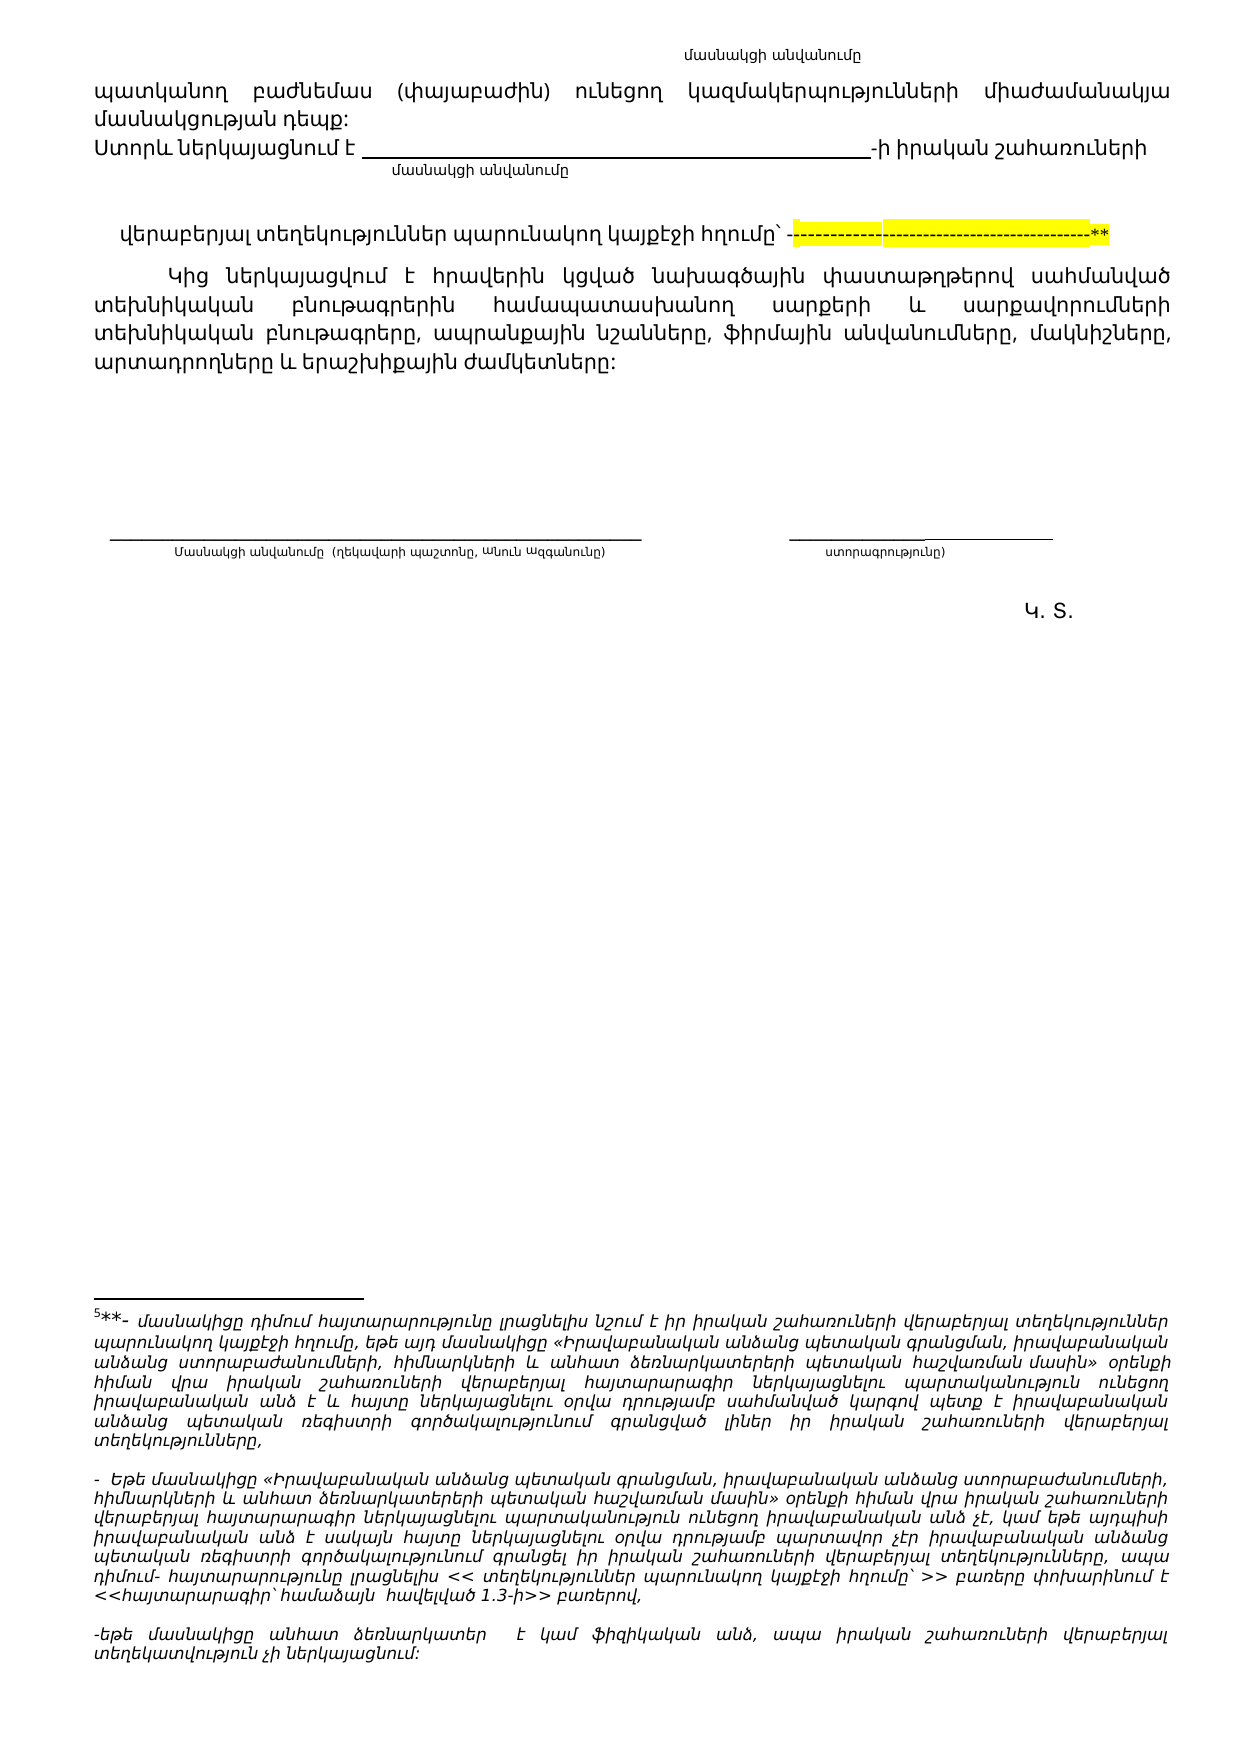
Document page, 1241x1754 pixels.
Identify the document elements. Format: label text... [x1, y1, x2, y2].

text ___________________________________________________ _____________ Մասնակցի անվանումը (ղեկավարի պաշտոնը, անուն ազգանունը) ստորագրությունը) [94, 517, 1171, 570]
text պատկանող բաժնեմաս (փայաբաժին) ունեցող կազմակերպությունների միաժամանակյա մասնակցության դեպք: [94, 76, 1171, 133]
text մասնակցի անվանումը [94, 47, 1171, 76]
text Ստորև ներկայացնում է -ի իրական շահառուների [94, 133, 1171, 161]
text մասնակցի անվանումը [94, 161, 1171, 191]
text Կից ներկայացվում է հրավերին կցված նախագծային փաստաթղթերով սահմանված տեխնիկական բնութագրերին համապատասխանող սարքերի և սարքավորումների տեխնիկական բնութագրերը, ապրանքային նշանները, ֆիրմային անվանումները, մակնիշները, արտադրողները և երաշխիքային ժամկետները: [94, 262, 1171, 375]
text Կ. Տ. [94, 599, 1171, 623]
text վերաբերյալ տեղեկություններ պարունակող կայքէջի հղումը՝ --------------------------------------------** [79, 219, 793, 247]
